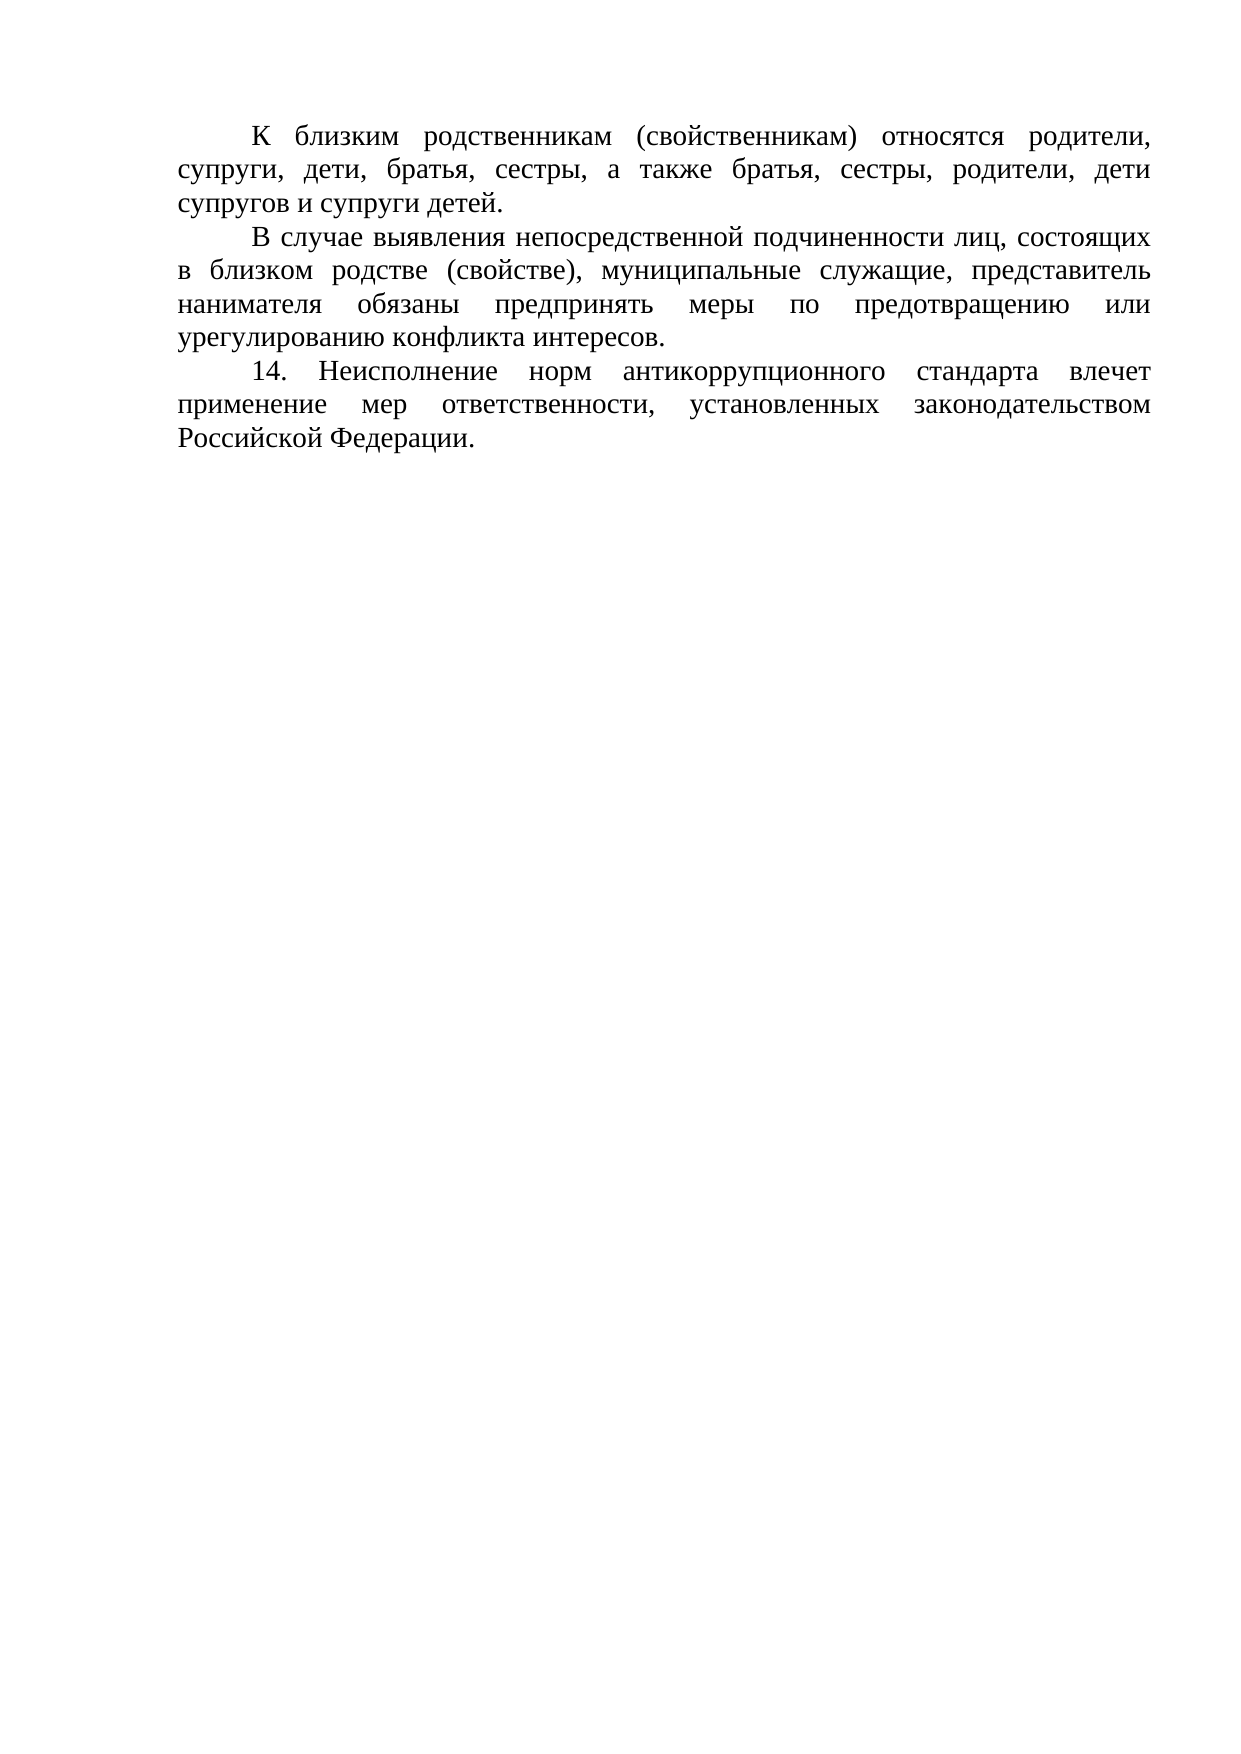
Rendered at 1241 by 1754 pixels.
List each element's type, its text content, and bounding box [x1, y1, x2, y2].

text 14. Неисполнение норм антикоррупционного стандарта влечет применение мер ответственности, установленных законодательством Российской Федерации. [177, 353, 1152, 453]
text В случае выявления непосредственной подчиненности лиц, состоящих в близком родстве (свойстве), муниципальные служащие, представитель нанимателя обязаны предпринять меры по предотвращению или урегулированию конфликта интересов. [177, 219, 1152, 353]
text К близким родственникам (свойственникам) относятся родители, супруги, дети, братья, сестры, а также братья, сестры, родители, дети супругов и супруги детей. [177, 118, 1152, 219]
